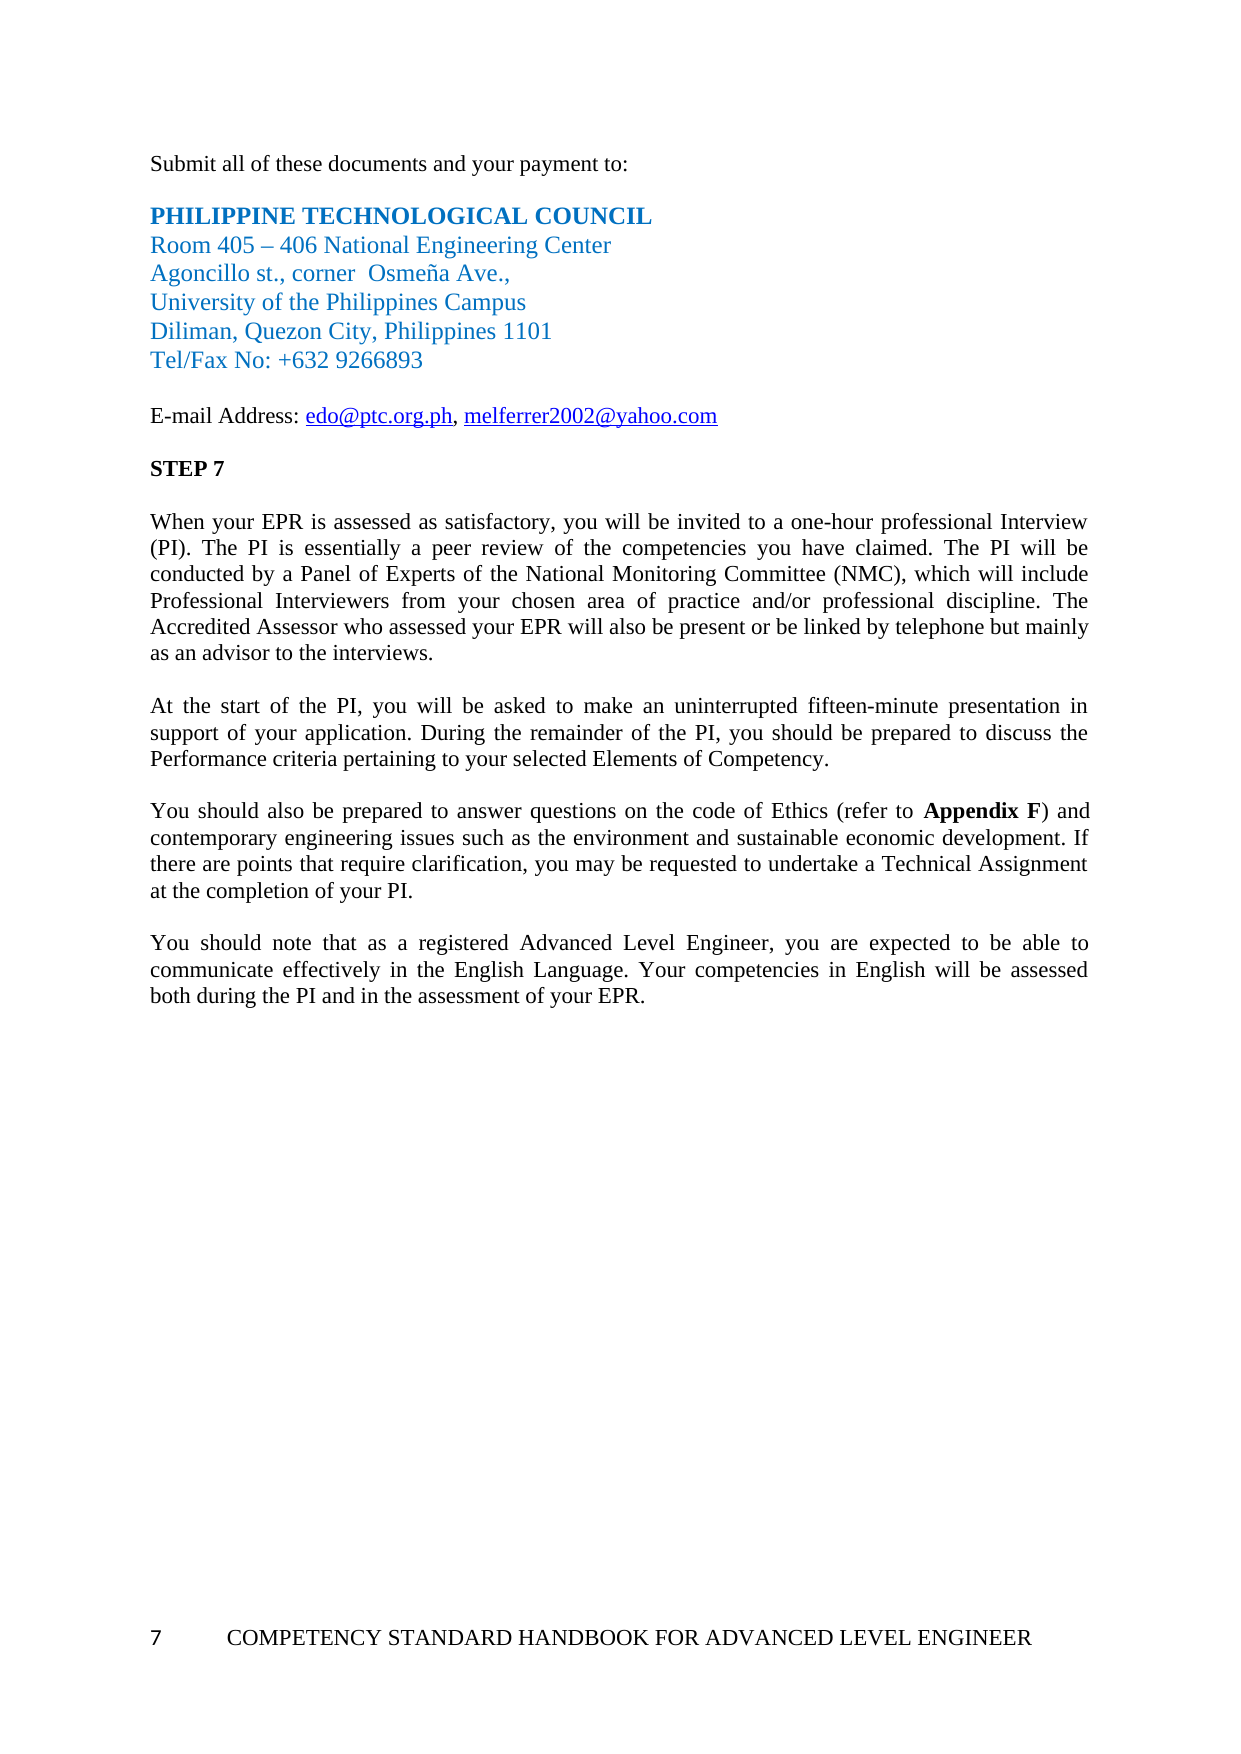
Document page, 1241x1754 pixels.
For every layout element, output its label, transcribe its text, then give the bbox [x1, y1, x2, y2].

text At the start of the PI, you will be asked to make an uninterrupted fifteen-minute presentation in support of your application. During the remainder of the PI, you should be prepared to discuss the Performance criteria pertaining to your selected Elements of Competency. [150, 692, 1090, 771]
text University of the Philippines Campus [150, 287, 1090, 316]
text Room 405 – 406 National Engineering Center [150, 230, 1090, 258]
text Diliman, Quezon City, Philippines 1101 [150, 316, 1090, 345]
text You should also be prepared to answer questions on the code of Ethics (refer to Appendix F) and contemporary engineering issues such as the environment and sustainable economic development. If there are points that require clarification, you may be requested to undertake a Technical Assignment at the completion of your PI. [150, 798, 1090, 903]
text Tel/Fax No: +632 9266893 [150, 345, 1090, 373]
text Agoncillo st., corner Osmeña Ave., [150, 258, 1090, 287]
list Submit all of these documents and your payment to: [150, 150, 1090, 176]
text When your EPR is assessed as satisfactory, you will be invited to a one-hour professional Interview (PI). The PI is essentially a peer review of the competencies you have claimed. The PI will be conducted by a Panel of Experts of the National Monitoring Committee (NMC), which will include Professional Interviewers from your chosen area of practice and/or professional discipline. The Accredited Assessor who assessed your EPR will also be present or be linked by telephone but mainly as an advisor to the interviews. [150, 508, 1090, 666]
text STEP 7 [150, 455, 1090, 481]
text You should note that as a registered Advanced Level Engineer, you are expected to be able to communicate effectively in the English Language. Your competencies in English will be assessed both during the PI and in the assessment of your EPR. [150, 929, 1090, 1008]
text E-mail Address: edo@ptc.org.ph, melferrer2002@yahoo.com [150, 402, 1090, 429]
text PHILIPPINE TECHNOLOGICAL COUNCIL [150, 201, 1090, 230]
